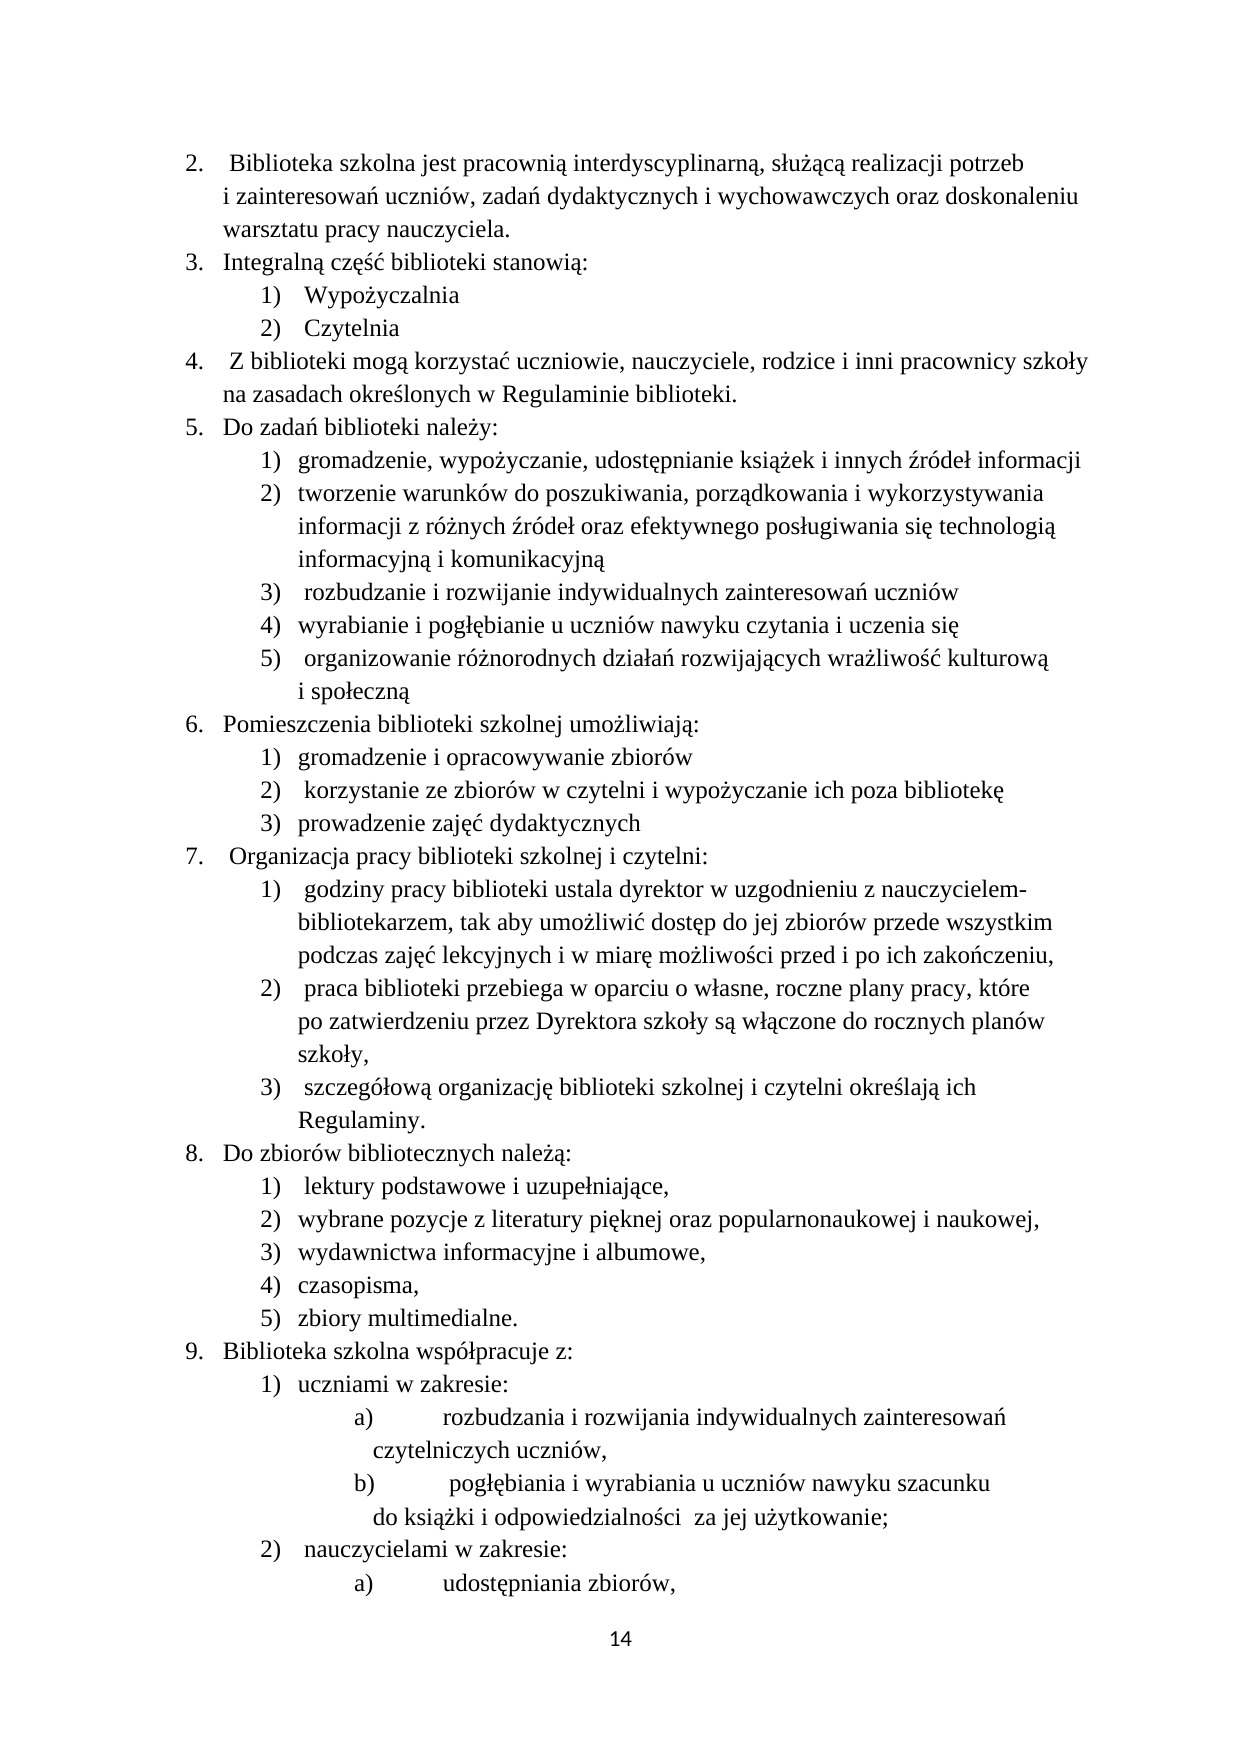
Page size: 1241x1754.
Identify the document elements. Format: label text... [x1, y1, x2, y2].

list gromadzenie i opracowywanie zbiorów [260, 742, 1092, 771]
list korzystanie ze zbiorów w czytelni i wypożyczanie ich poza bibliotekę [260, 775, 1092, 804]
list tworzenie warunków do poszukiwania, porządkowania i wykorzystywania informacji z różnych źródeł oraz efektywnego posługiwania się technologią informacyjną i komunikacyjną [260, 478, 1092, 573]
list Czytelnia [260, 313, 1092, 342]
list wydawnictwa informacyjne i albumowe, [260, 1237, 1092, 1266]
list zbiory multimedialne. [260, 1303, 1092, 1332]
list Do zbiorów bibliotecznych należą: [185, 1138, 1092, 1167]
list wybrane pozycje z literatury pięknej oraz popularnonaukowej i naukowej, [260, 1204, 1092, 1233]
list rozbudzanie i rozwijanie indywidualnych zainteresowań uczniów [260, 577, 1092, 606]
list pogłębiania i wyrabiania u uczniów nawyku szacunku do książki i odpowiedzialności za jej użytkowanie; [354, 1468, 1092, 1530]
list Organizacja pracy biblioteki szkolnej i czytelni: [185, 841, 1092, 870]
list czasopisma, [260, 1270, 1092, 1299]
list uczniami w zakresie: [260, 1369, 1092, 1398]
list organizowanie różnorodnych działań rozwijających wrażliwość kulturową i społeczną [260, 643, 1092, 705]
list rozbudzania i rozwijania indywidualnych zainteresowań czytelniczych uczniów, [354, 1402, 1092, 1464]
list Biblioteka szkolna współpracuje z: [185, 1336, 1092, 1365]
list praca biblioteki przebiega w oparciu o własne, roczne plany pracy, które po zatwierdzeniu przez Dyrektora szkoły są włączone do rocznych planów szkoły, [260, 973, 1092, 1068]
list udostępniania zbiorów, [354, 1568, 1092, 1596]
list prowadzenie zajęć dydaktycznych [260, 808, 1092, 837]
list Integralną część biblioteki stanowią: [185, 247, 1092, 276]
list nauczycielami w zakresie: [260, 1534, 1092, 1563]
list Biblioteka szkolna jest pracownią interdyscyplinarną, służącą realizacji potrzeb i zainteresowań uczniów, zadań dydaktycznych i wychowawczych oraz doskonaleniu warsztatu pracy nauczyciela. [185, 148, 1092, 242]
list Wypożyczalnia [260, 280, 1092, 308]
list wyrabianie i pogłębianie u uczniów nawyku czytania i uczenia się [260, 610, 1092, 639]
list gromadzenie, wypożyczanie, udostępnianie książek i innych źródeł informacji [260, 445, 1092, 474]
list szczegółową organizację biblioteki szkolnej i czytelni określają ich Regulaminy. [260, 1072, 1092, 1134]
list Do zadań biblioteki należy: [185, 412, 1092, 441]
list Pomieszczenia biblioteki szkolnej umożliwiają: [185, 709, 1092, 738]
list godziny pracy biblioteki ustala dyrektor w uzgodnieniu z nauczycielem-bibliotekarzem, tak aby umożliwić dostęp do jej zbiorów przede wszystkim podczas zajęć lekcyjnych i w miarę możliwości przed i po ich zakończeniu, [260, 874, 1092, 969]
list lektury podstawowe i uzupełniające, [260, 1171, 1092, 1200]
list Z biblioteki mogą korzystać uczniowie, nauczyciele, rodzice i inni pracownicy szkoły na zasadach określonych w Regulaminie biblioteki. [185, 346, 1092, 408]
